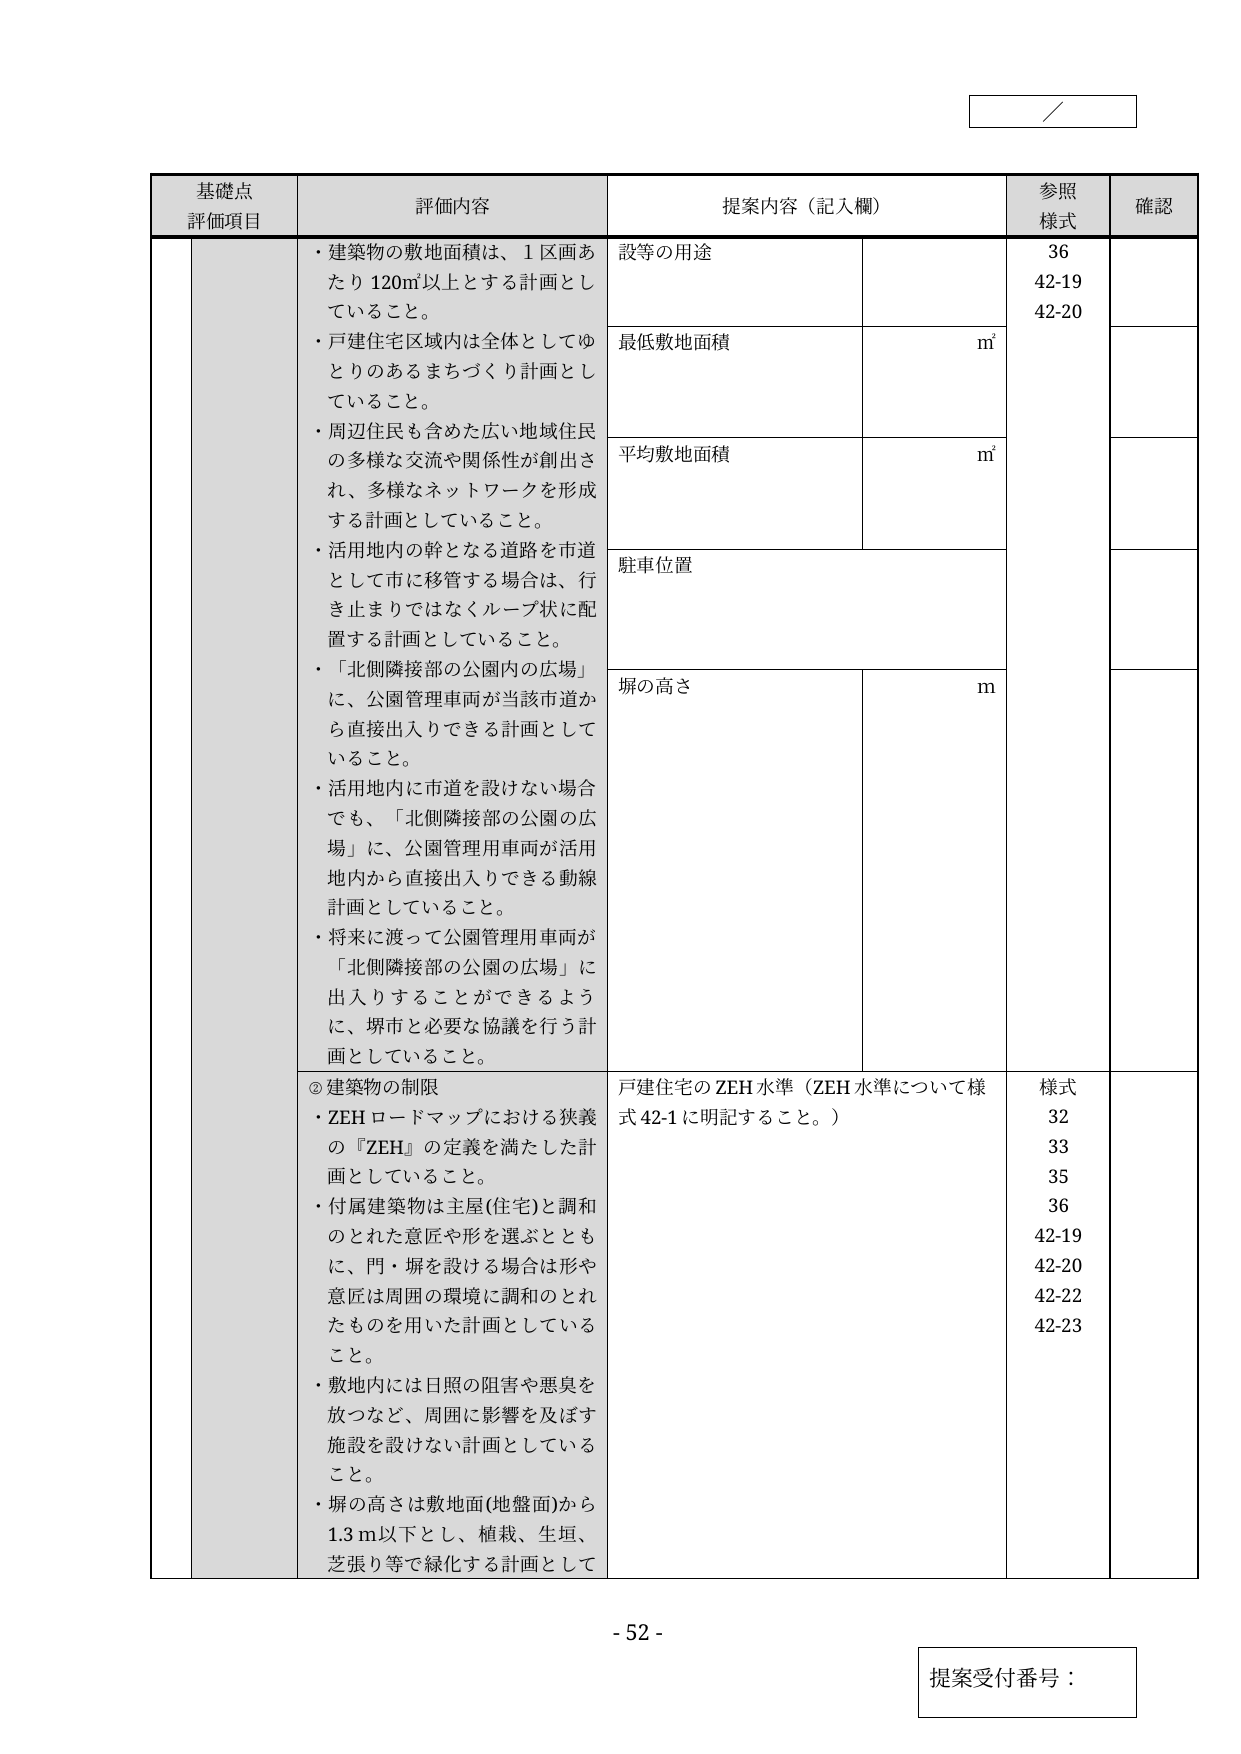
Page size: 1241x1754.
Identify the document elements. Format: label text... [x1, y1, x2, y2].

table_cell 塀の高さ [608, 670, 862, 1071]
table_cell 駐車位置 [608, 550, 1006, 669]
table_cell [1111, 239, 1197, 326]
table_header 提案内容（記入欄） [608, 176, 1006, 235]
table_cell ㎡ [863, 327, 1006, 437]
table_header 参照 様式 [1007, 176, 1109, 235]
table_cell [1111, 1072, 1197, 1578]
table_cell [1111, 670, 1197, 1071]
table_cell [1111, 327, 1197, 437]
table_header 基礎点 評価項目 [152, 176, 297, 235]
table_cell ｍ [863, 670, 1006, 1071]
table_cell 戸建住宅のZEH水準（ZEH水準について様式42-1に明記すること。） [608, 1072, 1006, 1578]
table_cell 最低敷地面積 [608, 327, 862, 437]
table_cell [298, 1072, 607, 1578]
table_header 評価内容 [298, 176, 607, 235]
table_cell [863, 239, 1006, 326]
table_cell 平均敷地面積 [608, 438, 862, 548]
table_cell 一戸建て住宅以外の民間施設等の用途 [608, 239, 862, 326]
table_cell [1111, 550, 1197, 669]
table_cell [1111, 438, 1197, 548]
table_cell ㎡ [863, 438, 1006, 548]
table_cell 様式 32 33 35 36 42-19 42-20 42-22 42-23 [1007, 1072, 1109, 1578]
table_header 確認 [1111, 176, 1197, 235]
